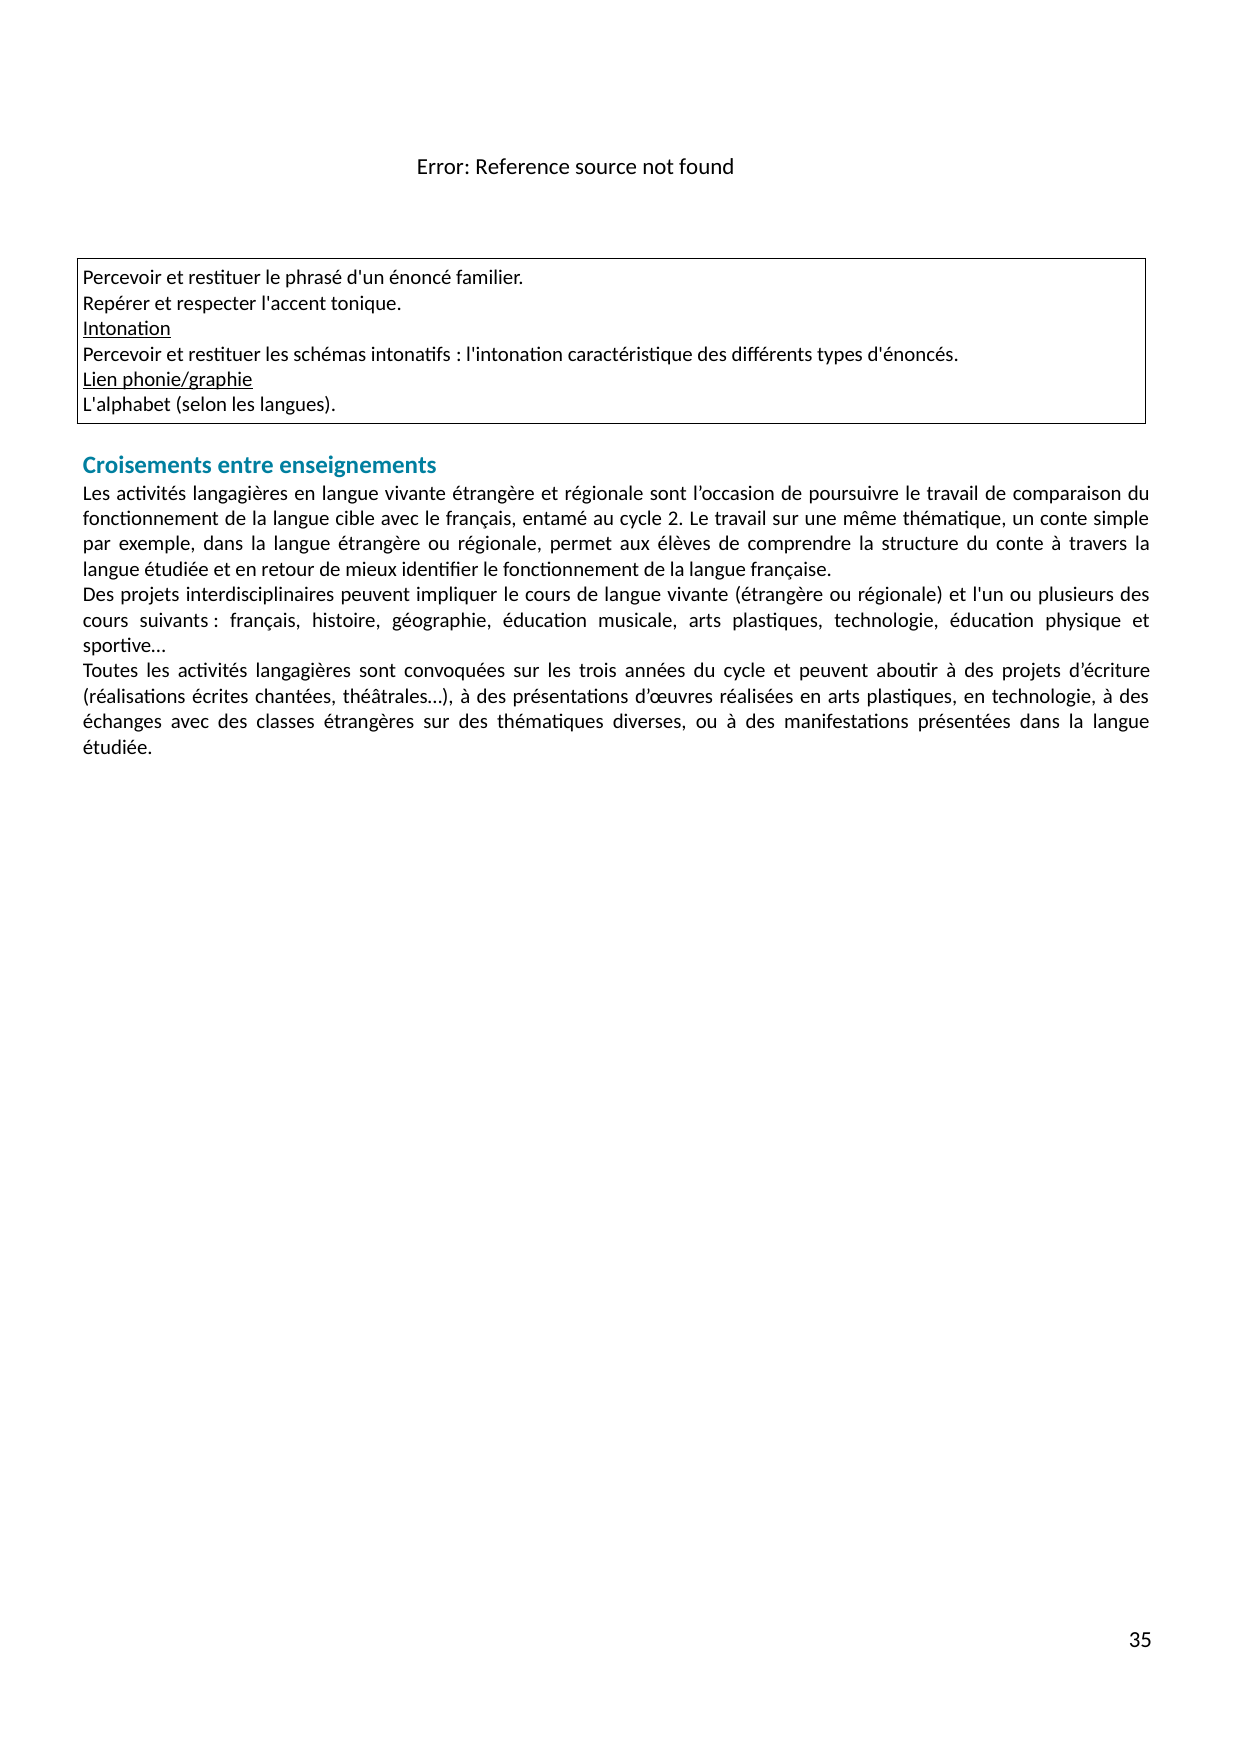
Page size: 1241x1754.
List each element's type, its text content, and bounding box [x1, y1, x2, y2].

text Des projets interdisciplinaires peuvent impliquer le cours de langue vivante (étrangère ou régionale) et l'un ou plusieurs des cours suivants : français, histoire, géographie, éducation musicale, arts plastiques, technologie, éducation physique et sportive… [83, 581, 1152, 658]
text Croisements entre enseignements [83, 449, 1152, 480]
text Toutes les activités langagières sont convoquées sur les trois années du cycle et peuvent aboutir à des projets d’écriture (réalisations écrites chantées, théâtrales…), à des présentations d’œuvres réalisées en arts plastiques, en technologie, à des échanges avec des classes étrangères sur des thématiques diverses, ou à des manifestations présentées dans la langue étudiée. [83, 658, 1152, 759]
text Les activités langagières en langue vivante étrangère et régionale sont l’occasion de poursuivre le travail de comparaison du fonctionnement de la langue cible avec le français, entamé au cycle 2. Le travail sur une même thématique, un conte simple par exemple, dans la langue étrangère ou régionale, permet aux élèves de comprendre la structure du conte à travers la langue étudiée et en retour de mieux identifier le fonctionnement de la langue française. [83, 480, 1152, 581]
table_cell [78, 259, 1145, 423]
